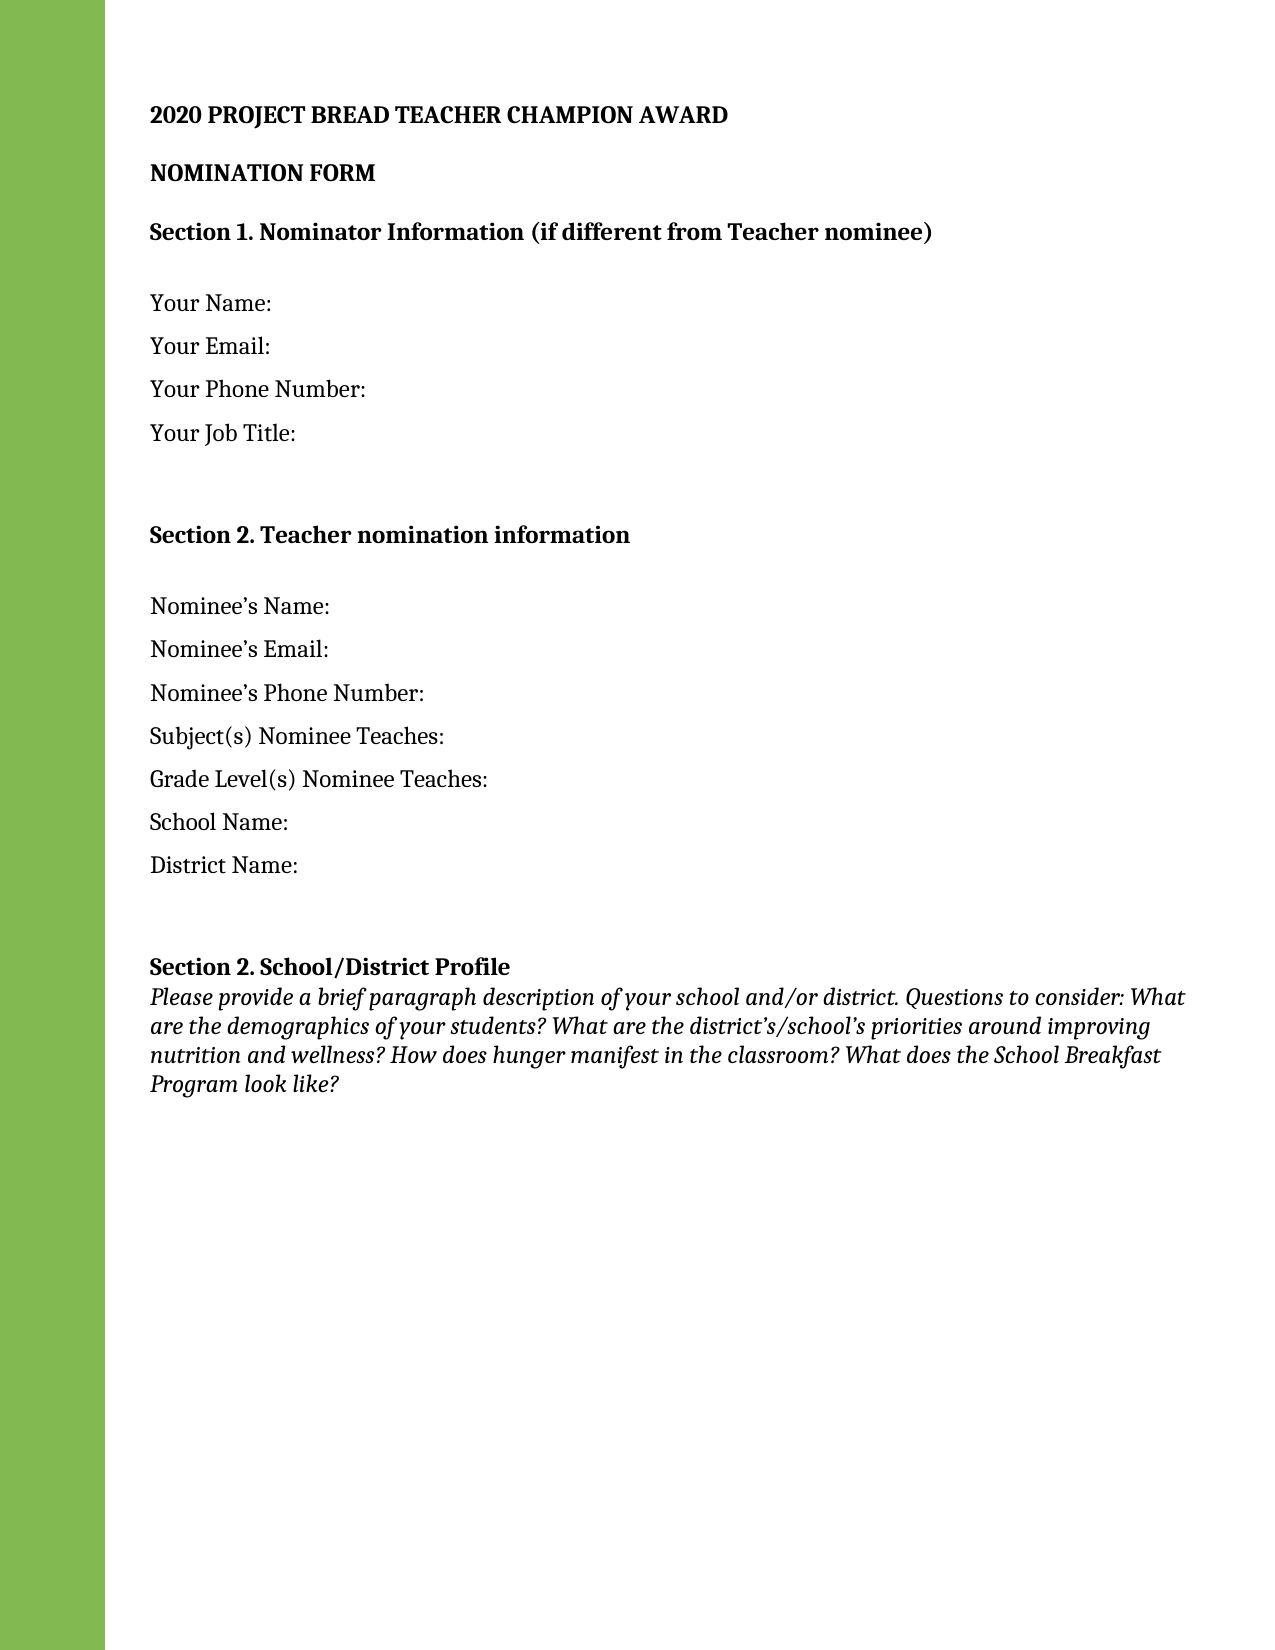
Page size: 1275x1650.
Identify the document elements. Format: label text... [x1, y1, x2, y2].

text Nominee’s Phone Number: [150, 678, 1200, 707]
text School Name: [150, 808, 1200, 837]
text NOMINATION FORM [150, 158, 1200, 188]
text Nominee’s Email: [150, 635, 1200, 664]
text Subject(s) Nominee Teaches: [150, 722, 1200, 750]
text Your Job Title: [150, 418, 1200, 447]
text Section 2. Teacher nomination information [150, 520, 1200, 549]
text Section 1. Nominator Information (if different from Teacher nominee) [150, 217, 1200, 246]
text 2020 PROJECT BREAD TEACHER CHAMPION AWARD [150, 100, 1200, 129]
text Section 2. School/District Profile [150, 952, 1200, 982]
text Nominee’s Name: [150, 592, 1200, 621]
text Please provide a brief paragraph description of your school and/or district. Questions to consider: What are the demographics of your students? What are the district’s/school’s priorities around improving nutrition and wellness? How does hunger manifest in the classroom? What does the School Breakfast Program look like? [150, 982, 1200, 1098]
text District Name: [150, 851, 1200, 880]
text Grade Level(s) Nominee Teaches: [150, 765, 1200, 793]
text Your Email: [150, 332, 1200, 361]
text Your Name: [150, 289, 1200, 318]
text Your Phone Number: [150, 375, 1200, 404]
picture [0, 0, 105, 1650]
